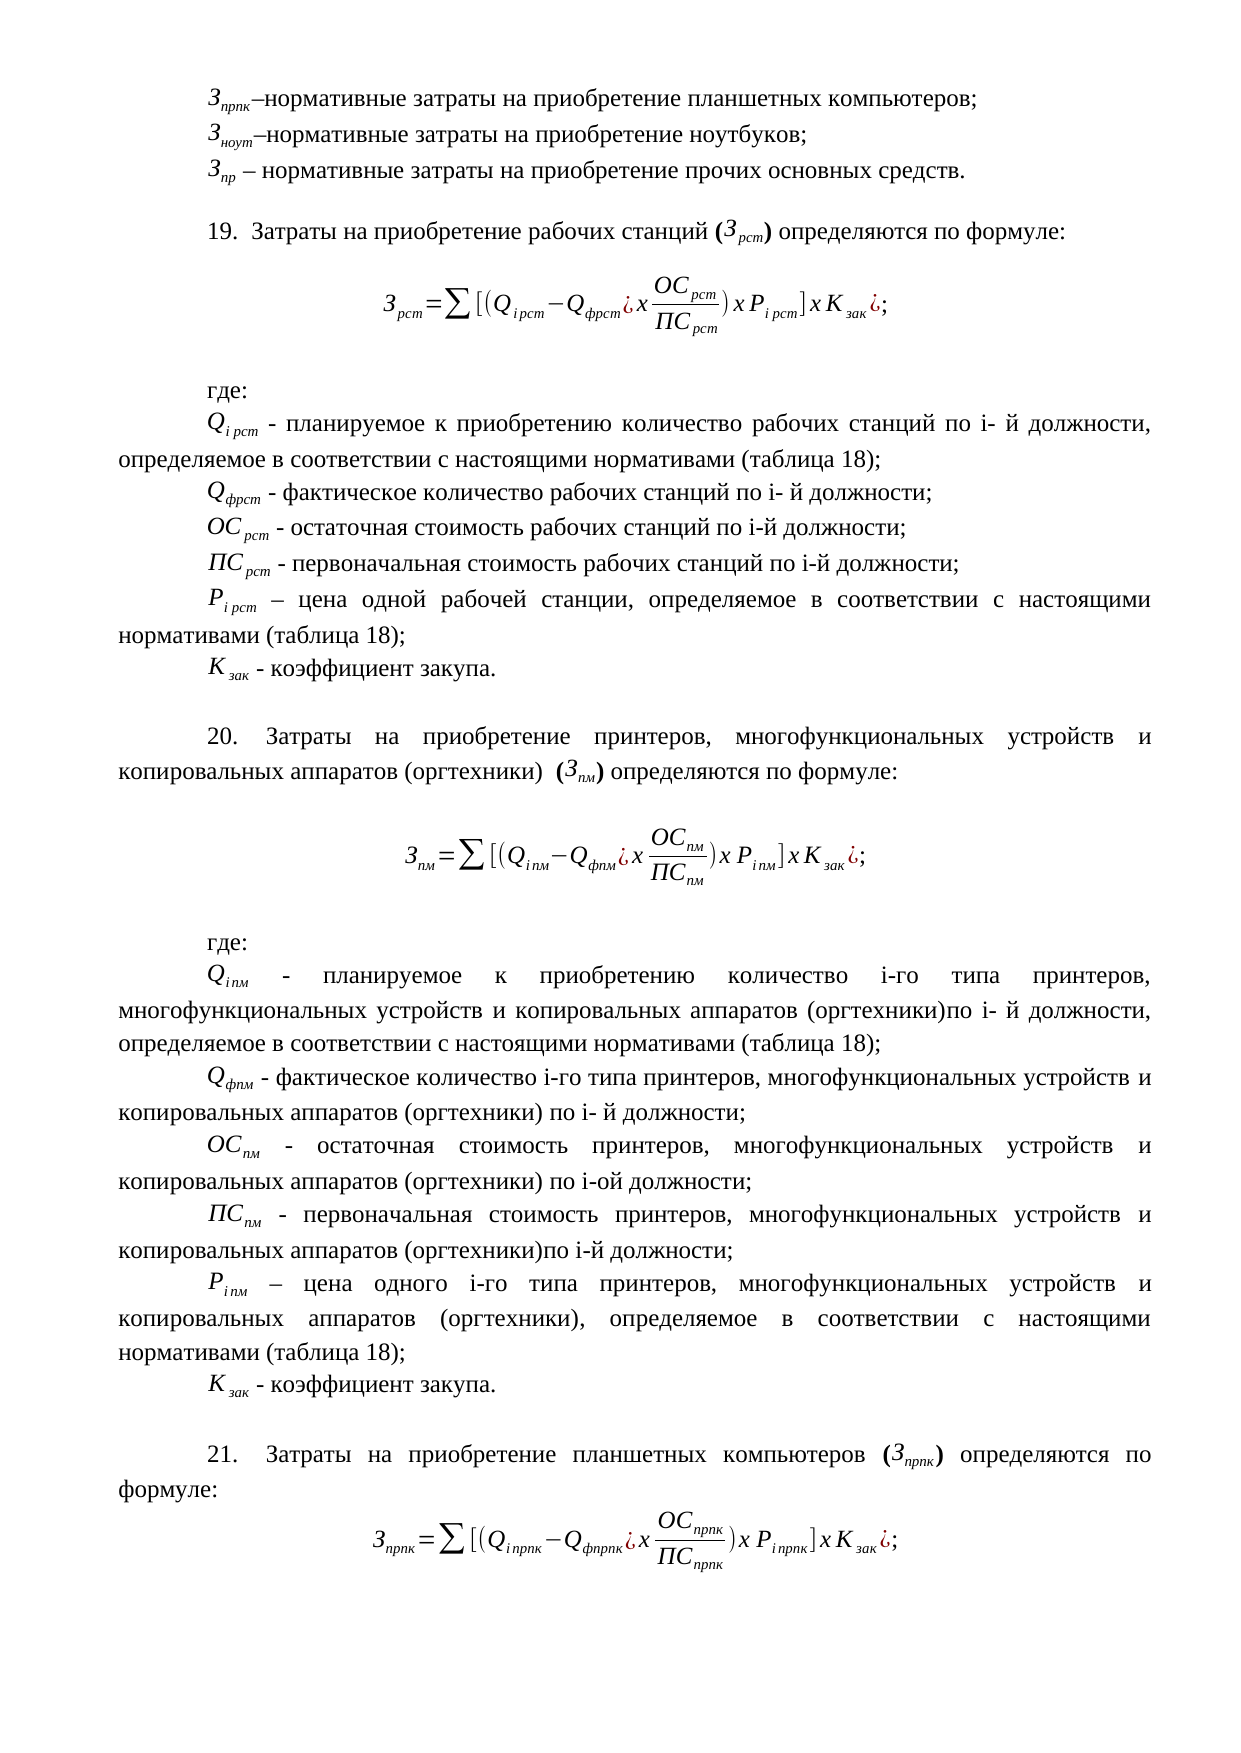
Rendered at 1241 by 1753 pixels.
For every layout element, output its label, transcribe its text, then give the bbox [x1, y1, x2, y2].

text где: [118, 927, 1152, 956]
text ; [118, 1507, 1152, 1573]
list Затраты на приобретение планшетных компьютеров () определяются по формуле: [118, 1438, 1152, 1503]
text – цена одной рабочей станции, определяемое в соответствии с настоящими нормативами (таблица 18); [118, 584, 1152, 648]
text – цена одного i-го типа принтеров, многофункциональных устройств и копировальных аппаратов (оргтехники), определяемое в соответствии с настоящими нормативами (таблица 18); [118, 1268, 1152, 1365]
text - коэффициент закупа. [118, 653, 1152, 684]
text - планируемое к приобретению количество i-го типа принтеров, многофункциональных устройств и копировальных аппаратов (оргтехники)по i- й должности, определяемое в соответствии с настоящими нормативами (таблица 18); [118, 960, 1152, 1057]
text –нормативные затраты на приобретение планшетных компьютеров; [118, 83, 1152, 115]
text - фактическое количество рабочих станций по i- й должности; [118, 477, 1152, 508]
text - первоначальная стоимость рабочих станций по i-й должности; [118, 548, 1152, 580]
text – нормативные затраты на приобретение прочих основных средств. [118, 155, 1152, 186]
text ; [118, 823, 1152, 889]
text - коэффициент закупа. [118, 1369, 1152, 1401]
list Затраты на приобретение рабочих станций () определяются по формуле: [118, 215, 1152, 246]
text - остаточная стоимость рабочих станций по i-й должности; [118, 512, 1152, 544]
text - фактическое количество i-го типа принтеров, многофункциональных устройств и копировальных аппаратов (оргтехники) по i- й должности; [118, 1062, 1152, 1126]
text - остаточная стоимость принтеров, многофункциональных устройств и копировальных аппаратов (оргтехники) по i-ой должности; [118, 1130, 1152, 1195]
list Затраты на приобретение принтеров, многофункциональных устройств и копировальных аппаратов (оргтехники) () определяются по формуле: [118, 721, 1152, 786]
text –нормативные затраты на приобретение ноутбуков; [118, 119, 1152, 150]
text ; [118, 271, 1152, 338]
text - планируемое к приобретению количество рабочих станций по i- й должности, определяемое в соответствии с настоящими нормативами (таблица 18); [118, 408, 1152, 472]
text - первоначальная стоимость принтеров, многофункциональных устройств и копировальных аппаратов (оргтехники)по i-й должности; [118, 1199, 1152, 1263]
text где: [118, 375, 1152, 404]
